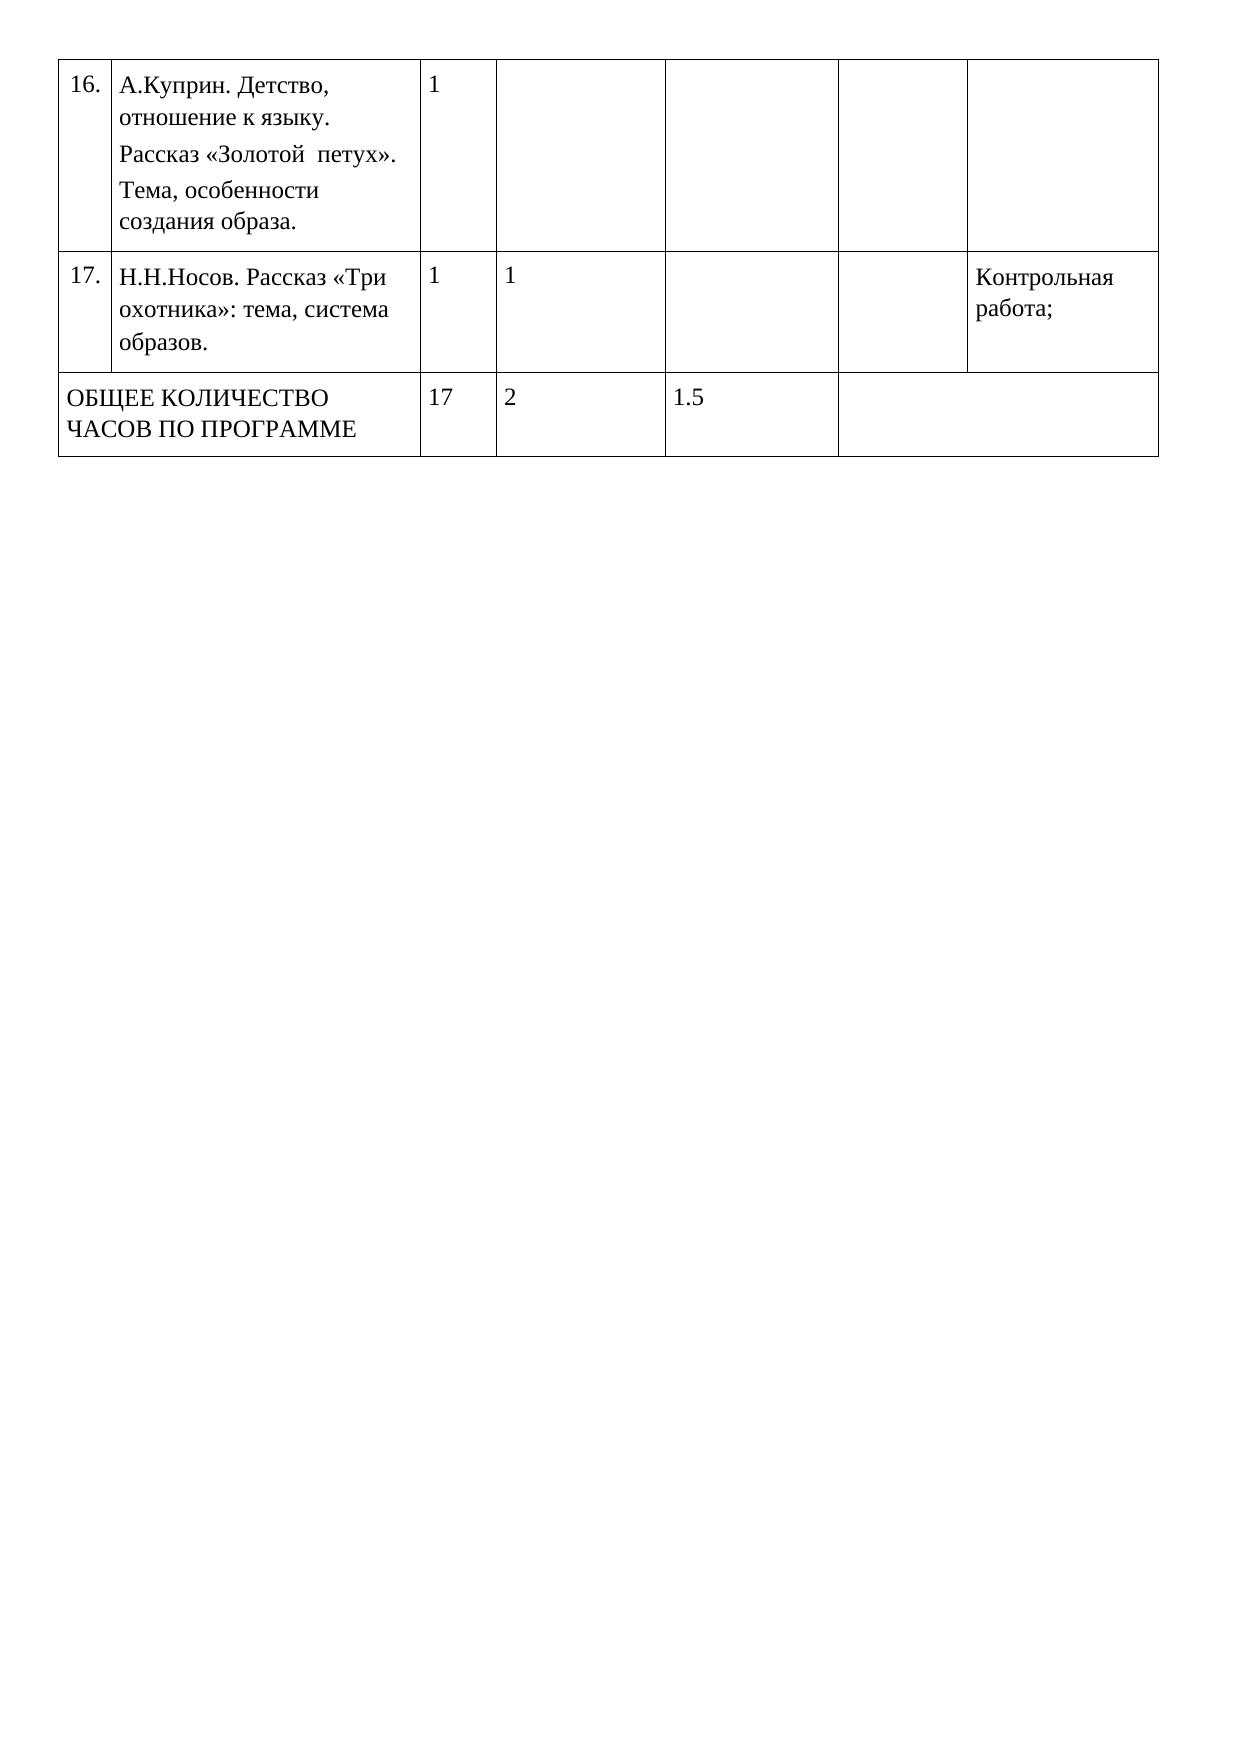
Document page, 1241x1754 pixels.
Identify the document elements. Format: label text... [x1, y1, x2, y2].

table_header [497, 60, 665, 251]
table_header [666, 60, 838, 251]
table_cell 1 [421, 252, 496, 372]
table_cell 17 [421, 373, 496, 456]
table_header 16. [59, 60, 111, 251]
table_cell 17. [59, 252, 111, 372]
table_cell 1.5 [666, 373, 838, 456]
table_header [968, 60, 1158, 251]
table_header [839, 60, 967, 251]
table_cell 2 [497, 373, 665, 456]
table_cell [839, 373, 1158, 456]
table_header 1 [421, 60, 496, 251]
table_cell [666, 252, 838, 372]
table_cell Н.Н.Носов. Рассказ «Три охотника»: тема, система образов. [112, 252, 420, 372]
table_cell ОБЩЕЕ КОЛИЧЕСТВО ЧАСОВ ПО ПРОГРАММЕ [59, 373, 420, 456]
table_cell 1 [497, 252, 665, 372]
table_cell [839, 252, 967, 372]
table_header А.Куприн. Детство, отношение к языку. Рассказ «Золотой петух». Тема, особенности создания образа. [112, 60, 420, 251]
table_cell Контрольная работа; [968, 252, 1158, 372]
